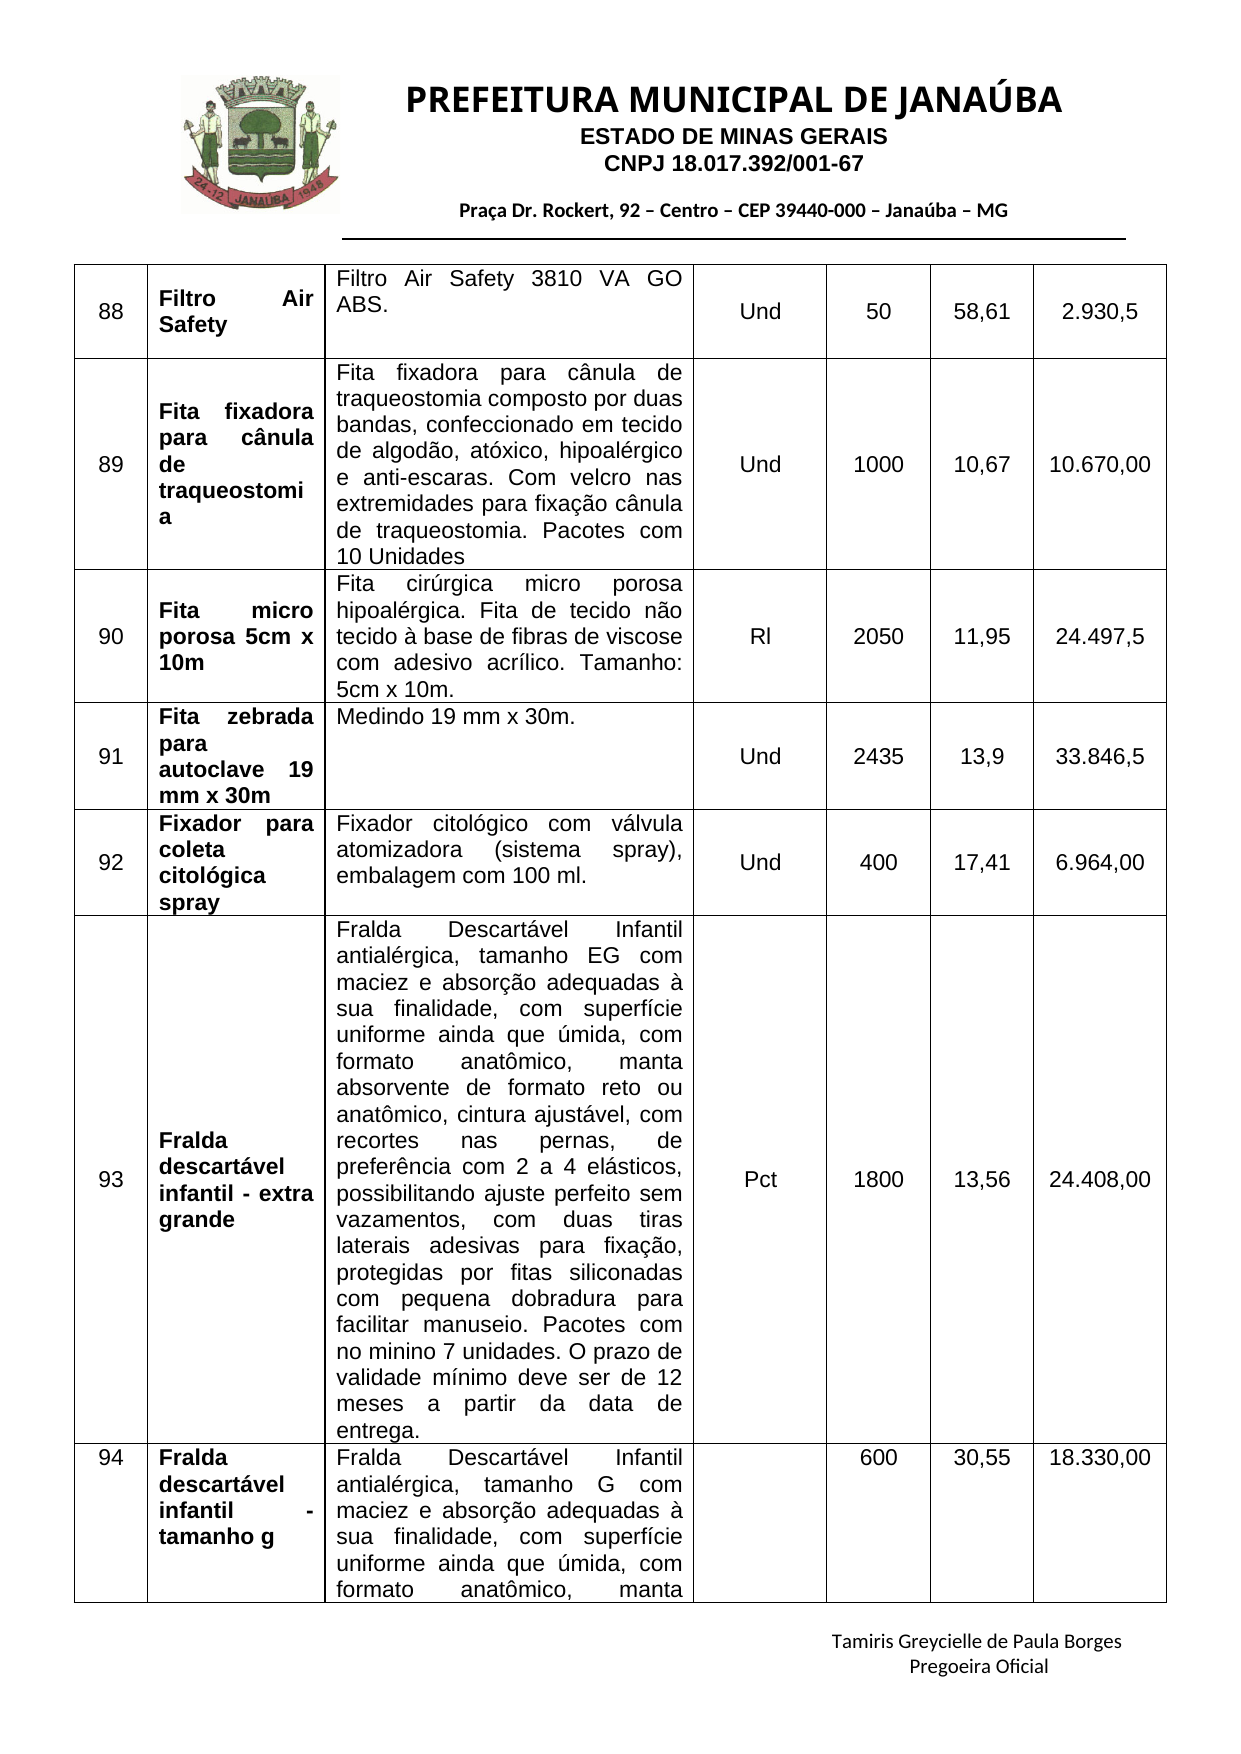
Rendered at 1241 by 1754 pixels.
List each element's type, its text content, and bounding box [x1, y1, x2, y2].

table_cell 600 [827, 1444, 930, 1602]
table_cell 93 [75, 916, 147, 1443]
table_cell Pct [694, 916, 826, 1443]
table_cell Fita micro porosa 5cm x 10m [148, 570, 324, 702]
table_cell Und [694, 703, 826, 808]
table_cell 18.330,00 [1034, 1444, 1166, 1602]
table_cell 50 [827, 265, 930, 357]
table_cell 92 [75, 810, 147, 915]
table_cell 89 [75, 359, 147, 569]
table_cell Fralda Descartável Infantil antialérgica, tamanho EG com maciez e absorção adequadas à sua finalidade, com superfície uniforme ainda que úmida, com formato anatômico, manta absorvente de formato reto ou anatômico, cintura ajustável, com recortes nas pernas, de preferência com 2 a 4 elásticos, possibilitando ajuste perfeito sem vazamentos, com duas tiras laterais adesivas para fixação, protegidas por fitas siliconadas com pequena dobradura para facilitar manuseio. Pacotes com no minino 7 unidades. O prazo de validade mínimo deve ser de 12 meses a partir da data de entrega. [326, 916, 693, 1443]
table_cell Fralda descartável infantil - extra grande [148, 916, 324, 1443]
table_cell 2.930,5 [1034, 265, 1166, 357]
table_cell Medindo 19 mm x 30m. [326, 703, 693, 808]
table_cell 2435 [827, 703, 930, 808]
table_cell Fixador citológico com válvula atomizadora (sistema spray), embalagem com 100 ml. [326, 810, 693, 915]
table_cell 88 [75, 265, 147, 357]
table_cell 10.670,00 [1034, 359, 1166, 569]
table_cell Fixador para coleta citológica spray [148, 810, 324, 915]
table_cell 24.497,5 [1034, 570, 1166, 702]
table_cell 30,55 [931, 1444, 1033, 1602]
table_cell 6.964,00 [1034, 810, 1166, 915]
table_cell Filtro Air Safety 3810 VA GO ABS. [326, 265, 693, 357]
table_cell 94 [75, 1444, 147, 1602]
table_cell 17,41 [931, 810, 1033, 915]
table_cell 13,56 [931, 916, 1033, 1443]
table_cell 24.408,00 [1034, 916, 1166, 1443]
table_cell [694, 1444, 826, 1602]
table_cell Und [694, 265, 826, 357]
table_cell Fita zebrada para autoclave 19 mm x 30m [148, 703, 324, 808]
table_cell Filtro Air Safety [148, 265, 324, 357]
table_cell Fita fixadora para cânula de traqueostomia [148, 359, 324, 569]
table_cell 10,67 [931, 359, 1033, 569]
table_cell 13,9 [931, 703, 1033, 808]
table_cell 2050 [827, 570, 930, 702]
table_cell 58,61 [931, 265, 1033, 357]
table_cell 33.846,5 [1034, 703, 1166, 808]
table_cell Rl [694, 570, 826, 702]
table_cell 1000 [827, 359, 930, 569]
table_cell 90 [75, 570, 147, 702]
table_cell Und [694, 359, 826, 569]
picture [180, 75, 341, 214]
table_cell 91 [75, 703, 147, 808]
table_cell Fita cirúrgica micro porosa hipoalérgica. Fita de tecido não tecido à base de fibras de viscose com adesivo acrílico. Tamanho: 5cm x 10m. [326, 570, 693, 702]
table_cell Und [694, 810, 826, 915]
table_cell Fita fixadora para cânula de traqueostomia composto por duas bandas, confeccionado em tecido de algodão, atóxico, hipoalérgico e anti-escaras. Com velcro nas extremidades para fixação cânula de traqueostomia. Pacotes com 10 Unidades [326, 359, 693, 569]
table_cell 400 [827, 810, 930, 915]
table_cell Fralda descartável infantil - tamanho g [148, 1444, 324, 1602]
table_cell 1800 [827, 916, 930, 1443]
table_cell 11,95 [931, 570, 1033, 702]
